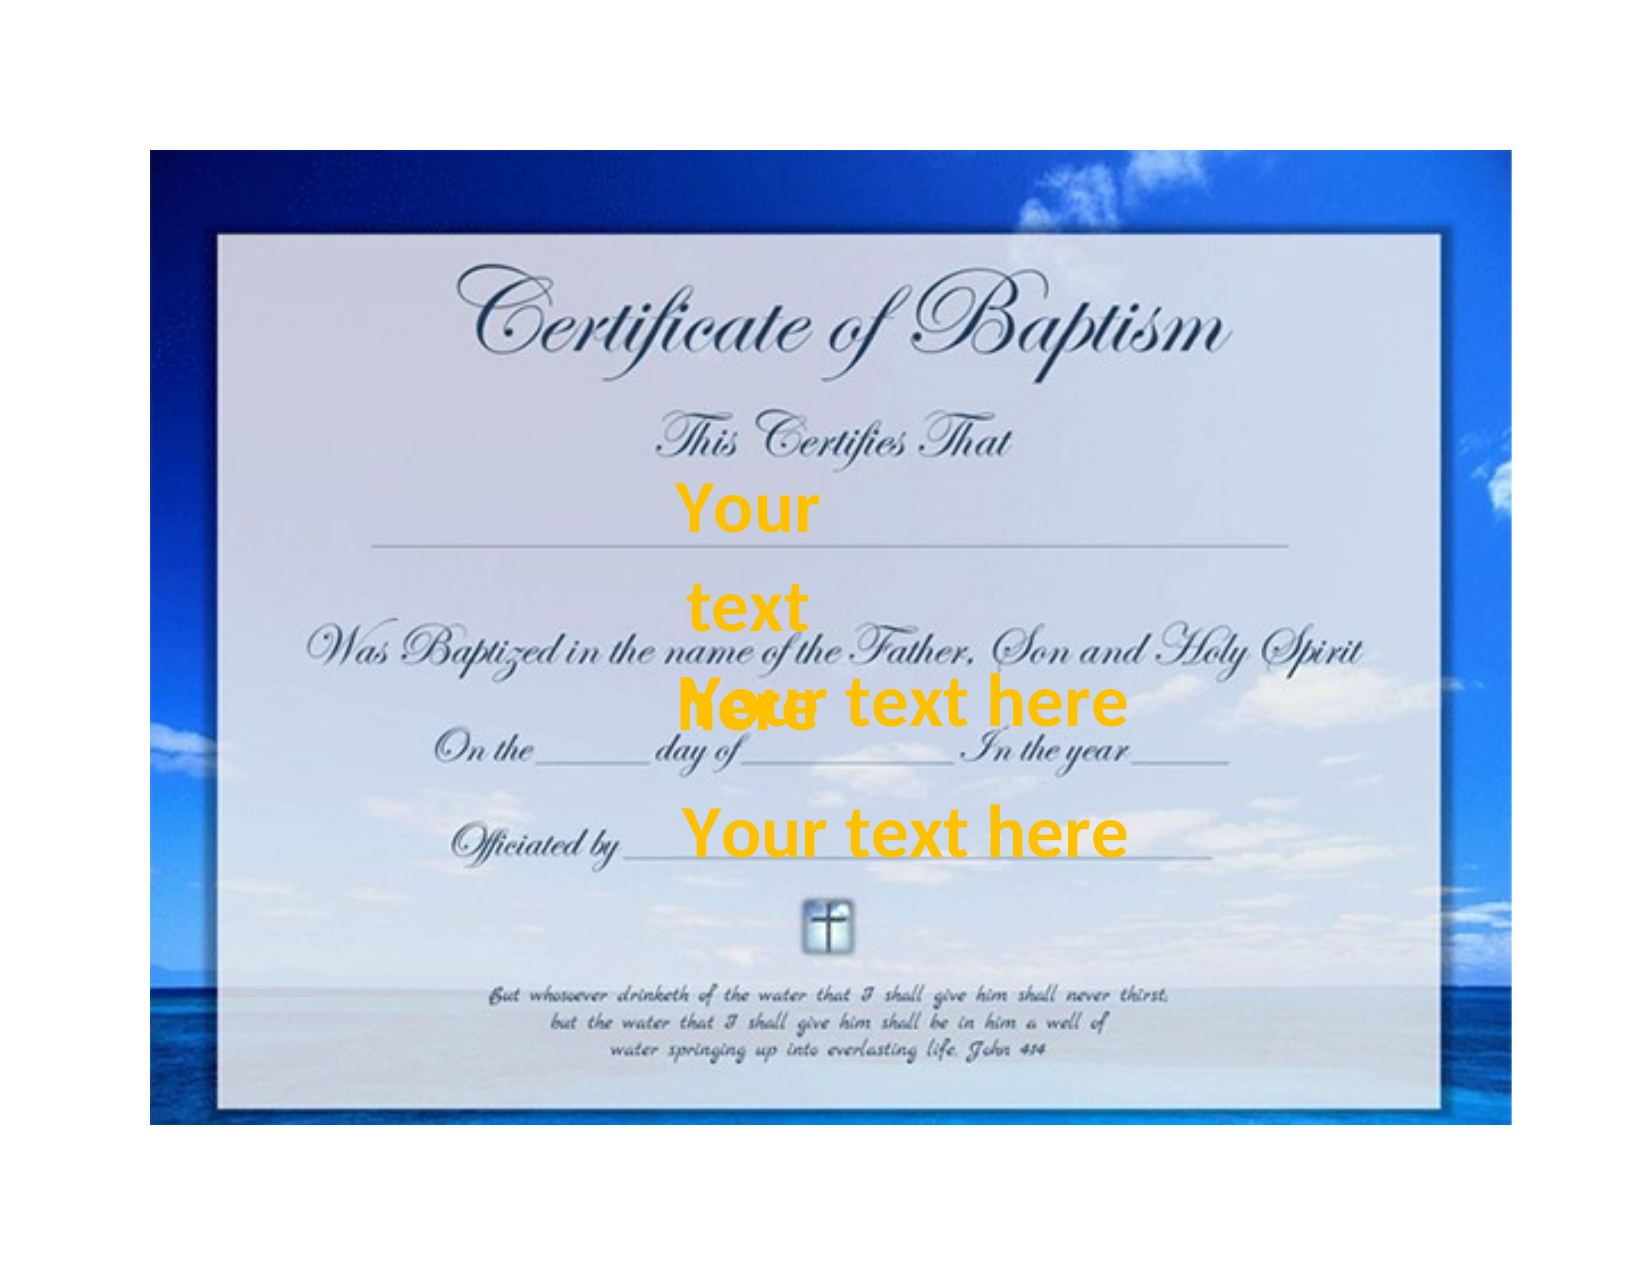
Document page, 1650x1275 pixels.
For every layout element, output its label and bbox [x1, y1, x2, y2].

picture [150, 150, 1512, 1125]
